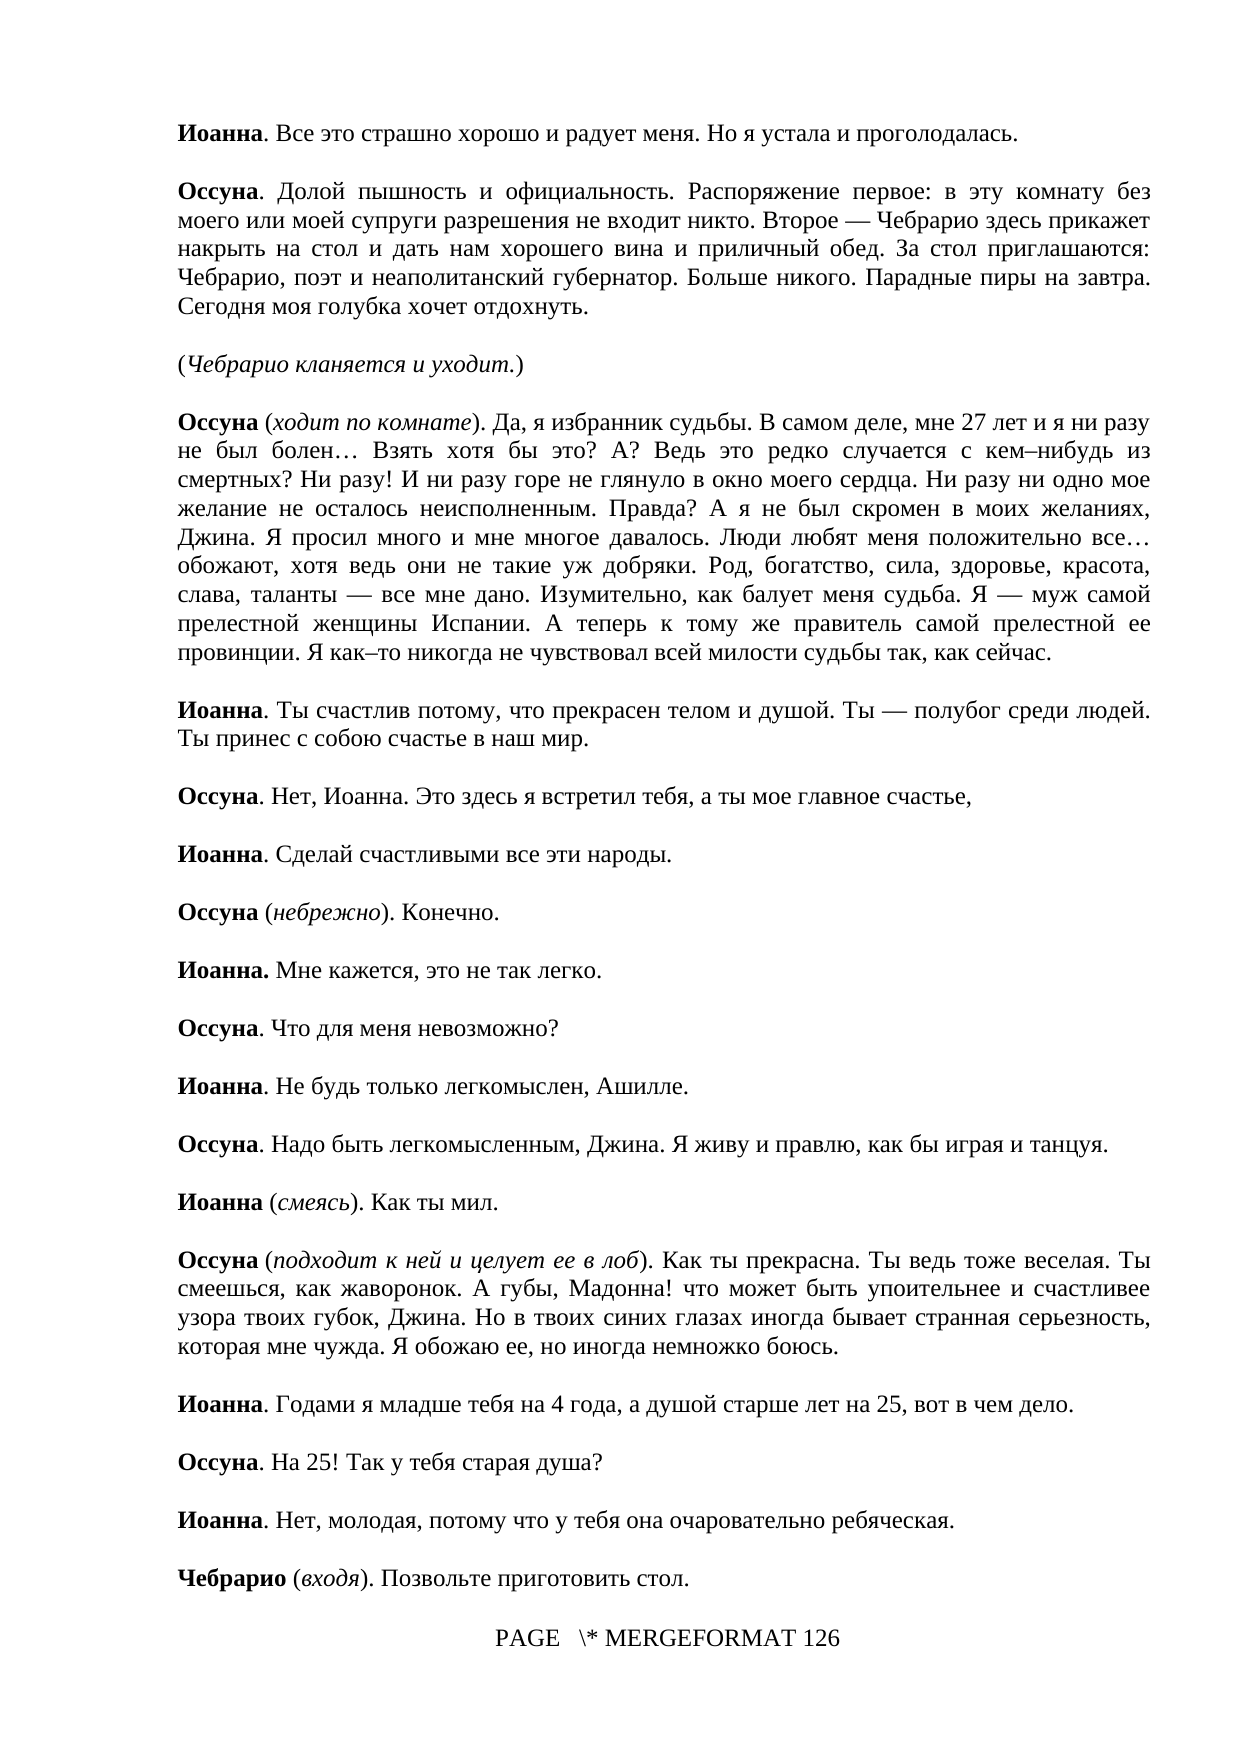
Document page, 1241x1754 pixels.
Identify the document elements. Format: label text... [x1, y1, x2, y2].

text Оссуна. Надо быть легкомысленным, Джина. Я живу и правлю, как бы играя и танцуя. [177, 1129, 1152, 1158]
text Иоанна. Ты счастлив потому, что прекрасен телом и душой. Ты — полубог среди людей. Ты принес с собою счастье в наш мир. [177, 695, 1152, 752]
text Оссуна. На 25! Так у тебя старая душа? [177, 1447, 1152, 1476]
text Оссуна. Нет, Иоанна. Это здесь я встретил тебя, а ты мое главное счастье, [177, 781, 1152, 810]
text Иоанна. Не будь только легкомыслен, Ашилле. [177, 1071, 1152, 1100]
text Оссуна (небрежно). Конечно. [177, 897, 1152, 926]
text Оссуна. Что для меня невозможно? [177, 1013, 1152, 1042]
text Иоанна. Годами я младше тебя на 4 года, а душой старше лет на 25, вот в чем дело. [177, 1389, 1152, 1418]
text (Чебрарио кланяется и уходит.) [177, 349, 1152, 378]
text Иоанна. Все это страшно хорошо и радует меня. Но я устала и проголодалась. [177, 118, 1152, 147]
text Оссуна. Долой пышность и официальность. Распоряжение первое: в эту комнату без моего или моей супруги разрешения не входит никто. Второе — Чебрарио здесь прикажет накрыть на стол и дать нам хорошего вина и приличный обед. За стол приглашаются: Чебрарио, поэт и неаполитанский губернатор. Больше никого. Парадные пиры на завтра. Сегодня моя голубка хочет отдохнуть. [177, 176, 1152, 320]
text Иоанна. Сделай счастливыми все эти народы. [177, 839, 1152, 868]
text Оссуна (подходит к ней и целует ее в лоб). Как ты прекрасна. Ты ведь тоже веселая. Ты смеешься, как жаворонок. А губы, Мадонна! что может быть упоительнее и счастливее узора твоих губок, Джина. Но в твоих синих глазах иногда бывает странная серьезность, которая мне чужда. Я обожаю ее, но иногда немножко боюсь. [177, 1245, 1152, 1360]
text Иоанна (смеясь). Как ты мил. [177, 1187, 1152, 1216]
text Иоанна. Мне кажется, это не так легко. [177, 955, 1152, 984]
text Иоанна. Нет, молодая, потому что у тебя она очаровательно ребяческая. [177, 1505, 1152, 1533]
text Чебрарио (входя). Позвольте приготовить стол. [177, 1563, 1152, 1591]
text Оссуна (ходит по комнате). Да, я избранник судьбы. В самом деле, мне 27 лет и я ни разу не был болен… Взять хотя бы это? А? Ведь это редко случается с кем–нибудь из смертных? Ни разу! И ни разу горе не глянуло в окно моего сердца. Ни разу ни одно мое желание не осталось неисполненным. Правда? А я не был скромен в моих желаниях, Джина. Я просил много и мне многое давалось. Люди любят меня положительно все… обожают, хотя ведь они не такие уж добряки. Род, богатство, сила, здоровье, красота, слава, таланты — все мне дано. Изумительно, как балует меня судьба. Я — муж самой прелестной женщины Испании. А теперь к тому же правитель самой прелестной ее провинции. Я как–то никогда не чувствовал всей милости судьбы так, как сейчас. [177, 407, 1152, 666]
